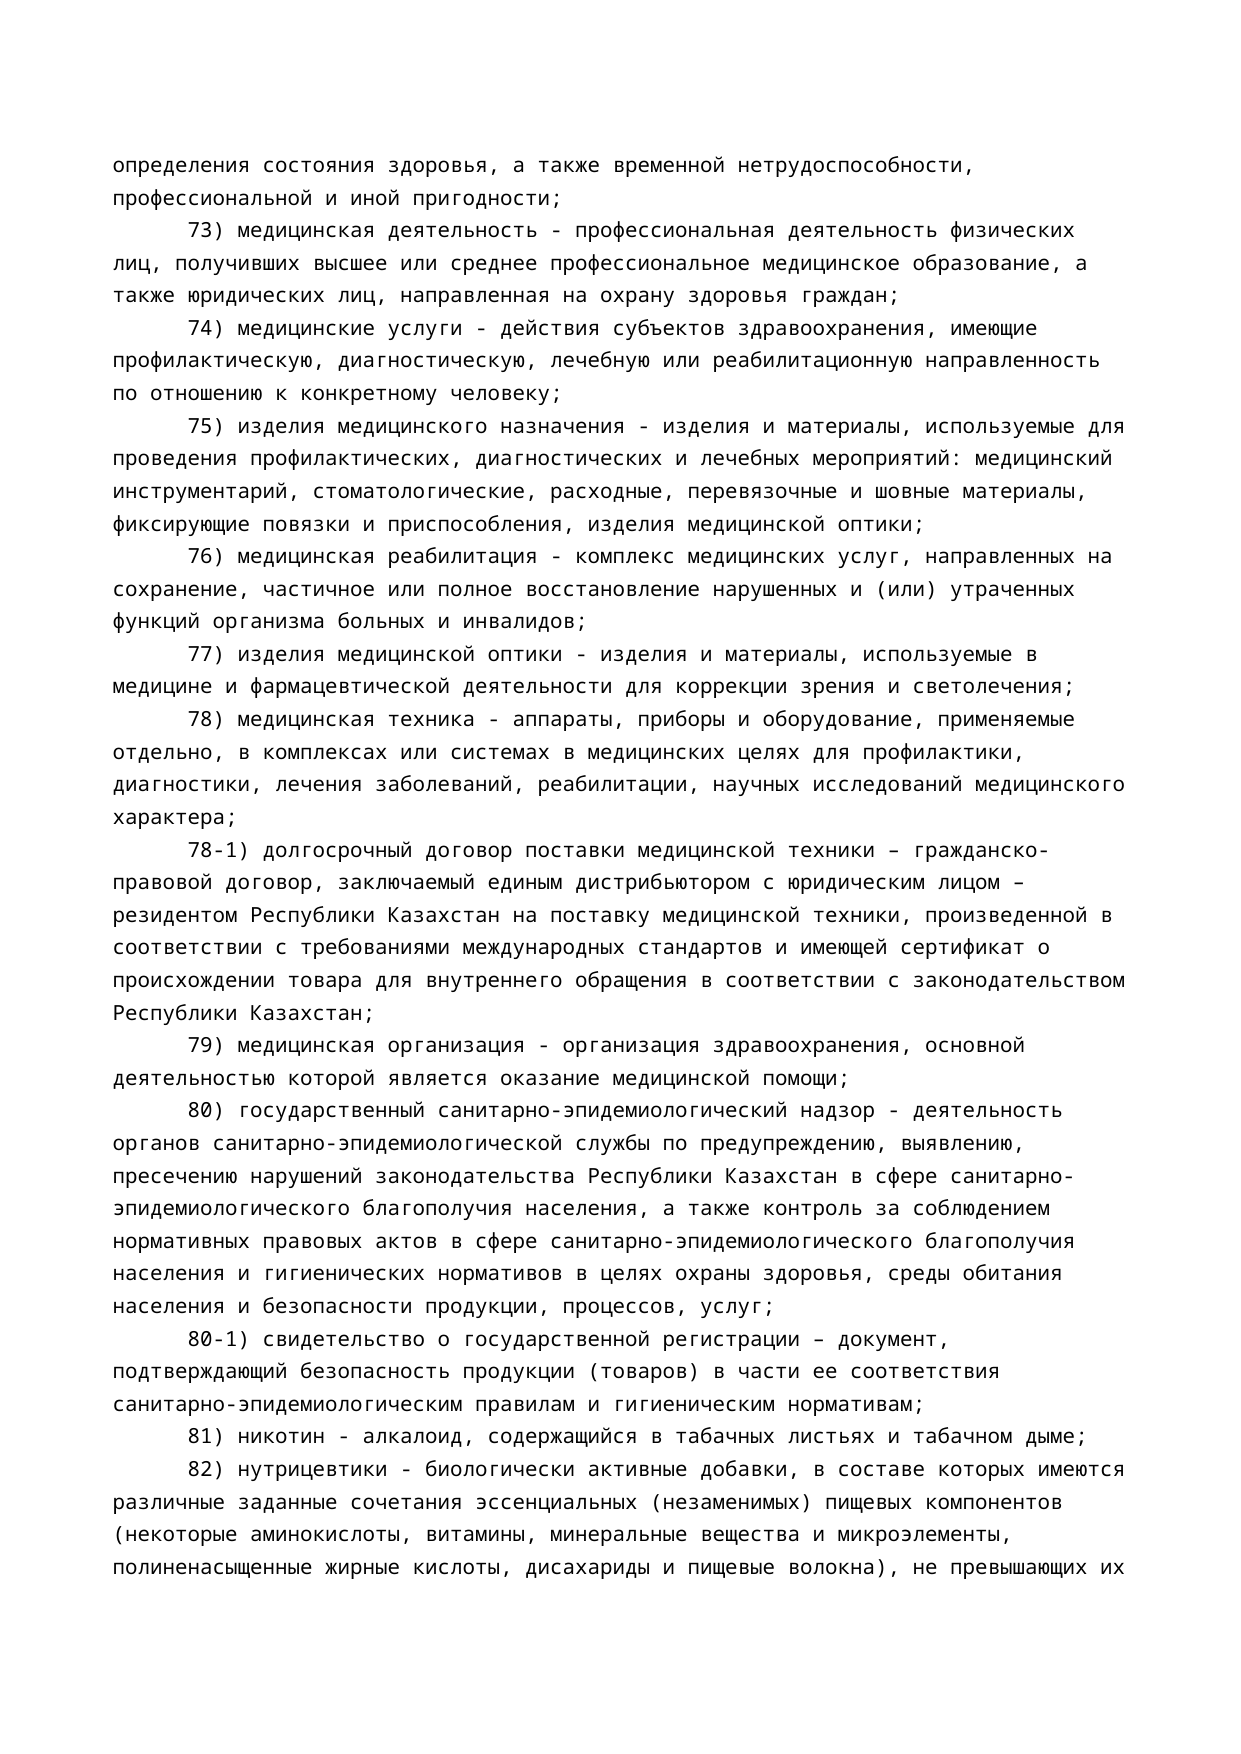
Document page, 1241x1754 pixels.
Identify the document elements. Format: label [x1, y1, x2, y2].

text [112, 150, 1128, 1580]
